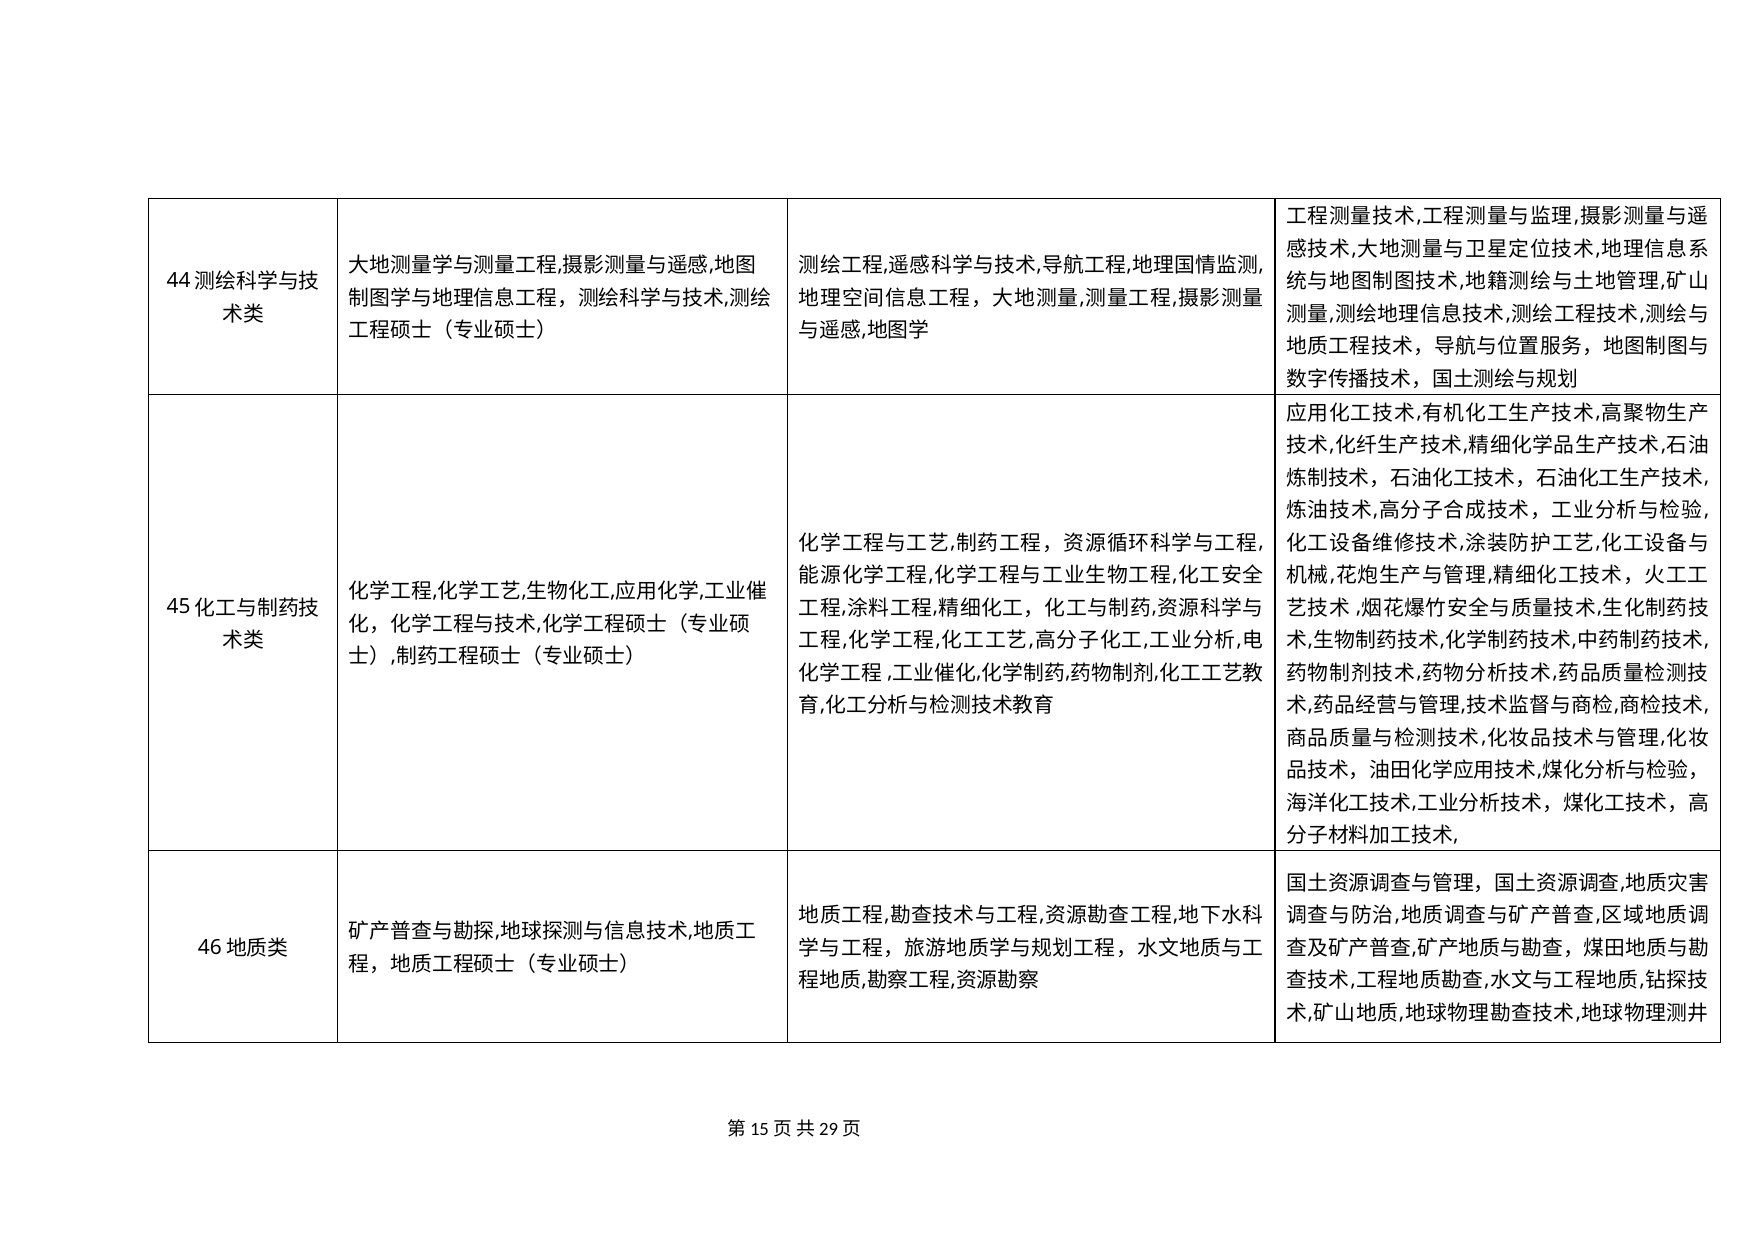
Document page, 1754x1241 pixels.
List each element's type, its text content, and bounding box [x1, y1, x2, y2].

table_cell 化学工程,化学工艺,生物化工,应用化学,工业催化，化学工程与技术,化学工程硕士（专业硕士）,制药工程硕士（专业硕士） [338, 395, 787, 850]
table_cell 大地测量学与测量工程,摄影测量与遥感,地图制图学与地理信息工程，测绘科学与技术,测绘工程硕士（专业硕士） [338, 199, 787, 394]
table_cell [338, 851, 787, 1042]
table_cell 44测绘科学与技术类 [149, 199, 337, 394]
table_cell 化学工程与工艺,制药工程，资源循环科学与工程,能源化学工程,化学工程与工业生物工程,化工安全工程,涂料工程,精细化工，化工与制药,资源科学与工程,化学工程,化工工艺,高分子化工,工业分析,电化学工程 ,工业催化,化学制药,药物制剂,化工工艺教育,化工分析与检测技术教育 [788, 395, 1274, 850]
table_cell 46地质类 [149, 851, 337, 1042]
table_cell 测绘工程,遥感科学与技术,导航工程,地理国情监测,地理空间信息工程，大地测量,测量工程,摄影测量与遥感,地图学 [788, 199, 1274, 394]
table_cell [1276, 851, 1720, 1042]
table_cell 工程测量技术,工程测量与监理,摄影测量与遥感技术,大地测量与卫星定位技术,地理信息系统与地图制图技术,地籍测绘与土地管理,矿山测量,测绘地理信息技术,测绘工程技术,测绘与地质工程技术，导航与位置服务，地图制图与数字传播技术，国土测绘与规划 [1276, 199, 1720, 394]
table_cell 45化工与制药技术类 [149, 395, 337, 850]
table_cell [788, 851, 1274, 1042]
table_cell 应用化工技术,有机化工生产技术,高聚物生产技术,化纤生产技术,精细化学品生产技术,石油炼制技术，石油化工技术，石油化工生产技术,炼油技术,高分子合成技术，工业分析与检验,化工设备维修技术,涂装防护工艺,化工设备与机械,花炮生产与管理,精细化工技术，火工工艺技术 ,烟花爆竹安全与质量技术,生化制药技术,生物制药技术,化学制药技术,中药制药技术,药物制剂技术,药物分析技术,药品质量检测技术,药品经营与管理,技术监督与商检,商检技术,商品质量与检测技术,化妆品技术与管理,化妆品技术，油田化学应用技术,煤化分析与检验，海洋化工技术,工业分析技术，煤化工技术，高分子材料加工技术, [1276, 395, 1720, 850]
